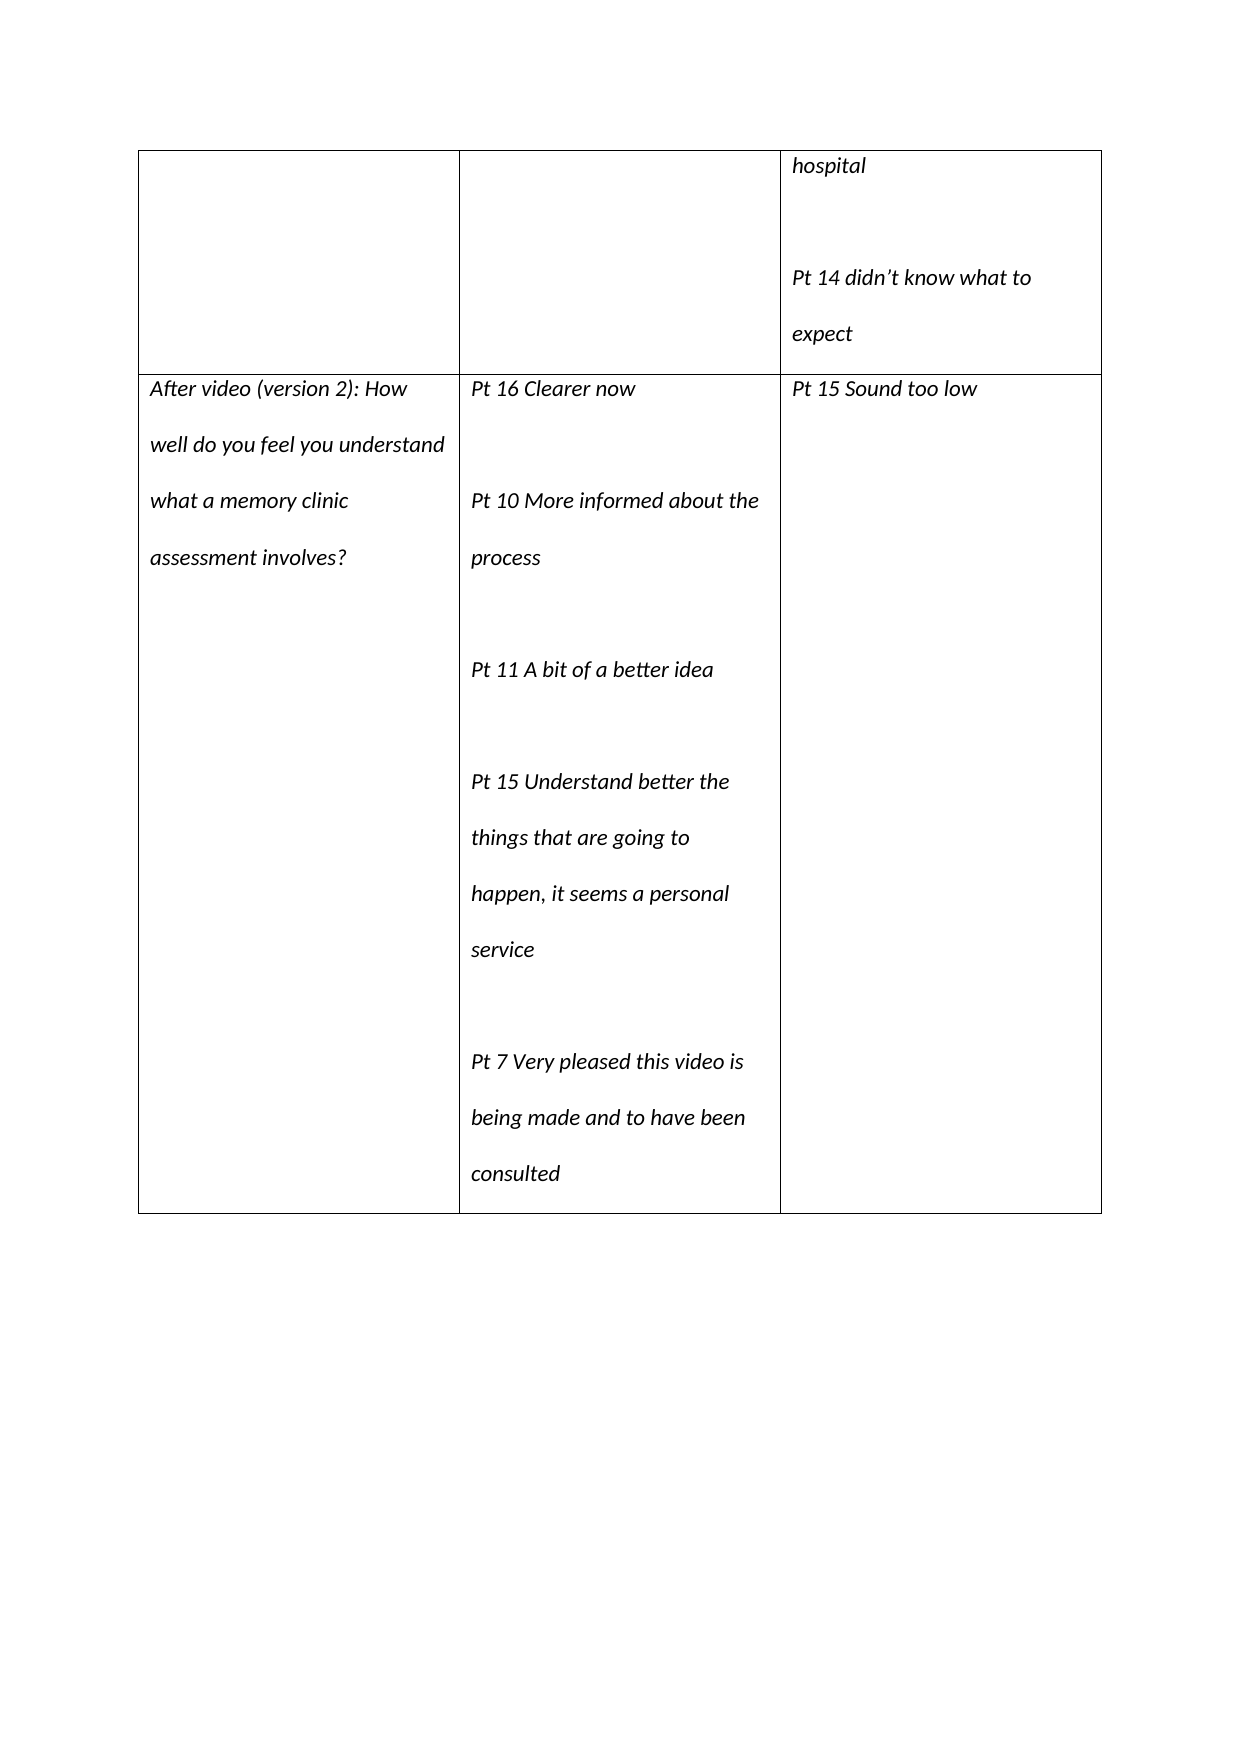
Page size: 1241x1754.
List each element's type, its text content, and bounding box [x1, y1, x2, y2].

table_cell Pt 15 Sound too low [781, 375, 1101, 1213]
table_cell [781, 151, 1101, 373]
table_cell Pt 16 Clearer now Pt 10 More informed about the process Pt 11 A bit of a better idea Pt 15 Understand better the things that are going to happen, it seems a personal service Pt 7 Very pleased this video is being made and to have been consulted [460, 375, 780, 1213]
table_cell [460, 151, 780, 373]
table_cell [139, 151, 459, 373]
table_cell After video (version 2): How well do you feel you understand what a memory clinic assessment involves? [139, 375, 459, 1213]
